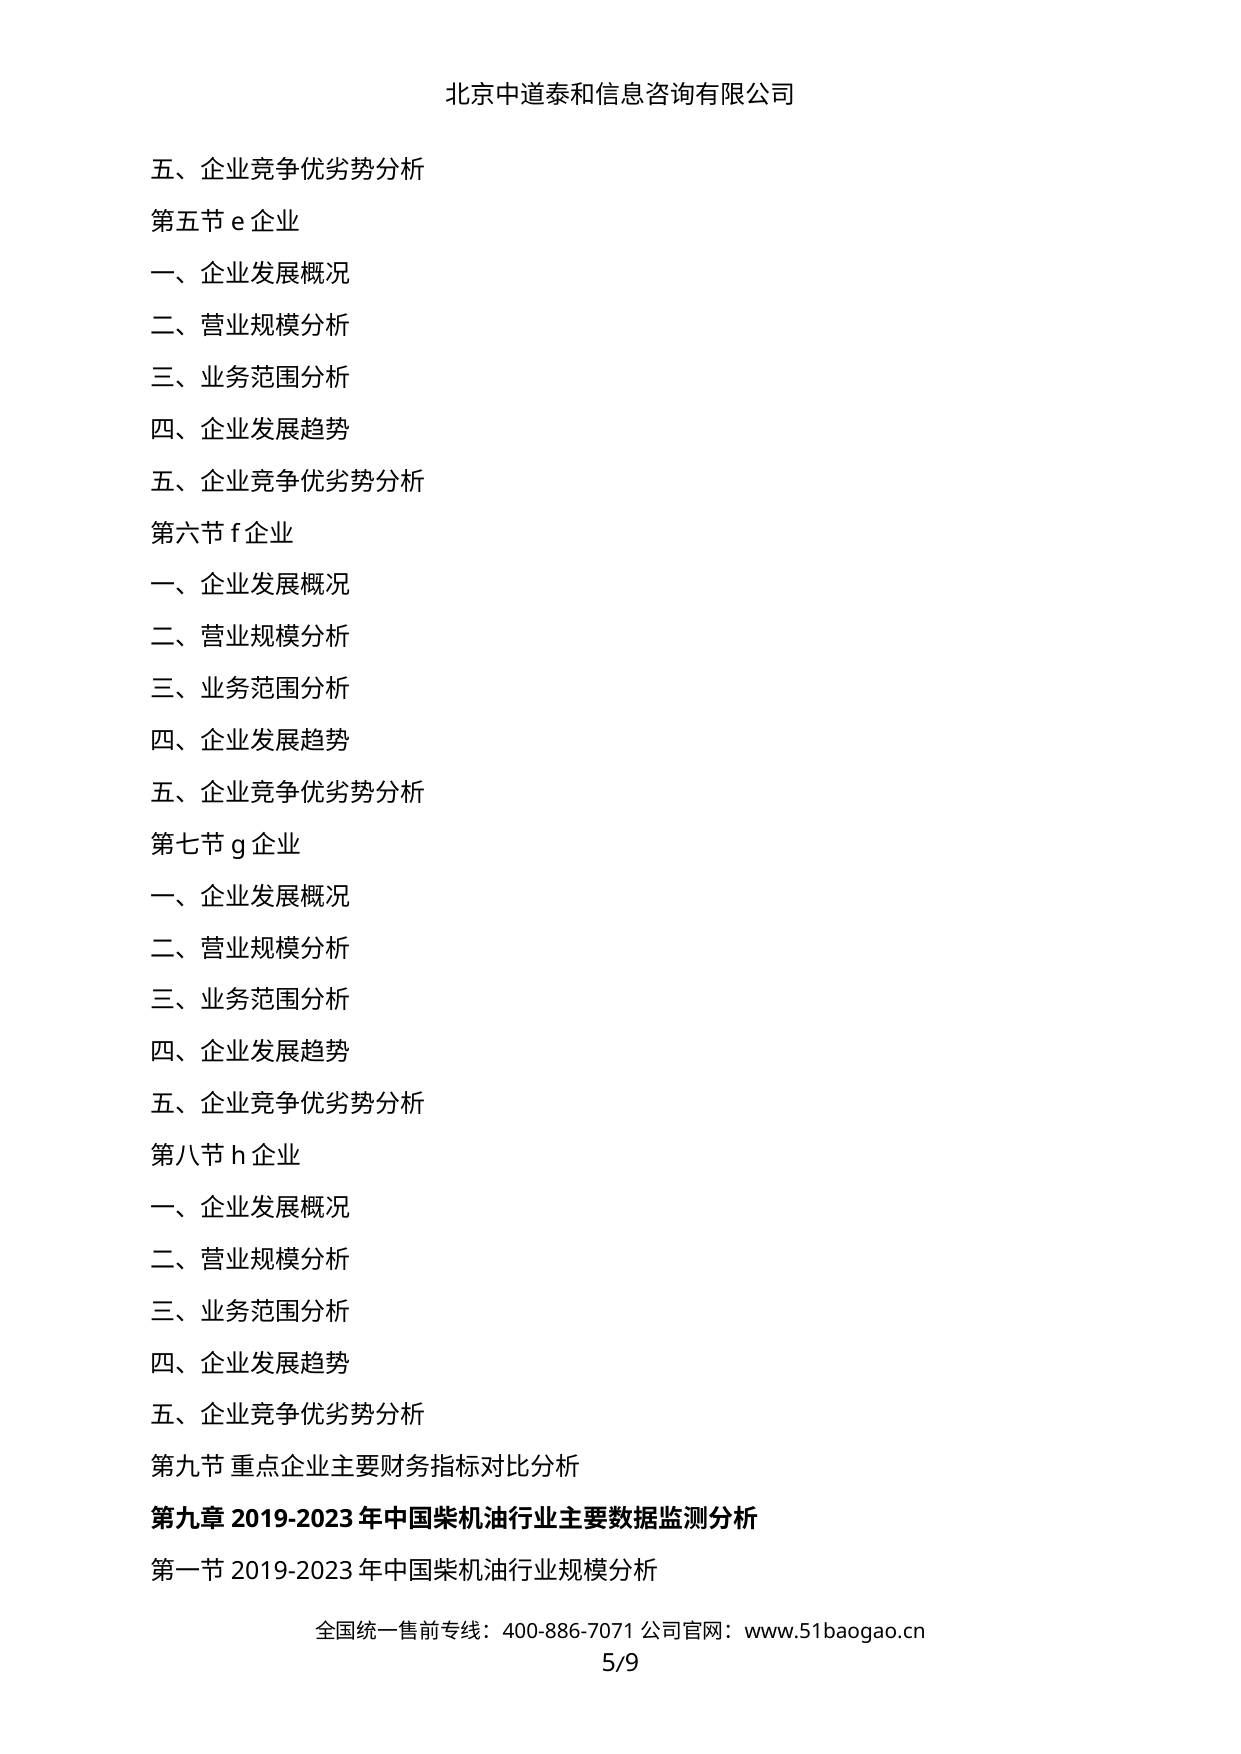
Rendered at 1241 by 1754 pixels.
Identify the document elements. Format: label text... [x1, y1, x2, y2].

text 三、业务范围分析 [150, 357, 1090, 394]
text 第八节 h企业 [150, 1136, 1090, 1172]
text 第七节 g企业 [150, 824, 1090, 861]
text 三、业务范围分析 [150, 669, 1090, 705]
text 五、企业竞争优劣势分析 [150, 150, 1090, 186]
text 三、业务范围分析 [150, 980, 1090, 1016]
text 四、企业发展趋势 [150, 1343, 1090, 1379]
text 二、营业规模分析 [150, 306, 1090, 342]
text 一、企业发展概况 [150, 876, 1090, 912]
text 第九节 重点企业主要财务指标对比分析 [150, 1447, 1090, 1483]
text 第九章 2019-2023年中国柴机油行业主要数据监测分析 [150, 1499, 1090, 1535]
text 五、企业竞争优劣势分析 [150, 772, 1090, 809]
text 一、企业发展概况 [150, 1187, 1090, 1224]
text 二、营业规模分析 [150, 928, 1090, 964]
text 三、业务范围分析 [150, 1291, 1090, 1327]
text 二、营业规模分析 [150, 617, 1090, 653]
text 五、企业竞争优劣势分析 [150, 1084, 1090, 1120]
text 五、企业竞争优劣势分析 [150, 461, 1090, 497]
text 四、企业发展趋势 [150, 409, 1090, 446]
text 五、企业竞争优劣势分析 [150, 1395, 1090, 1431]
text 一、企业发展概况 [150, 565, 1090, 601]
text 第一节 2019-2023年中国柴机油行业规模分析 [150, 1551, 1090, 1587]
text 四、企业发展趋势 [150, 721, 1090, 757]
text 四、企业发展趋势 [150, 1032, 1090, 1068]
text 第五节 e企业 [150, 202, 1090, 238]
text 二、营业规模分析 [150, 1239, 1090, 1276]
text 第六节 f企业 [150, 513, 1090, 549]
text 一、企业发展概况 [150, 254, 1090, 290]
